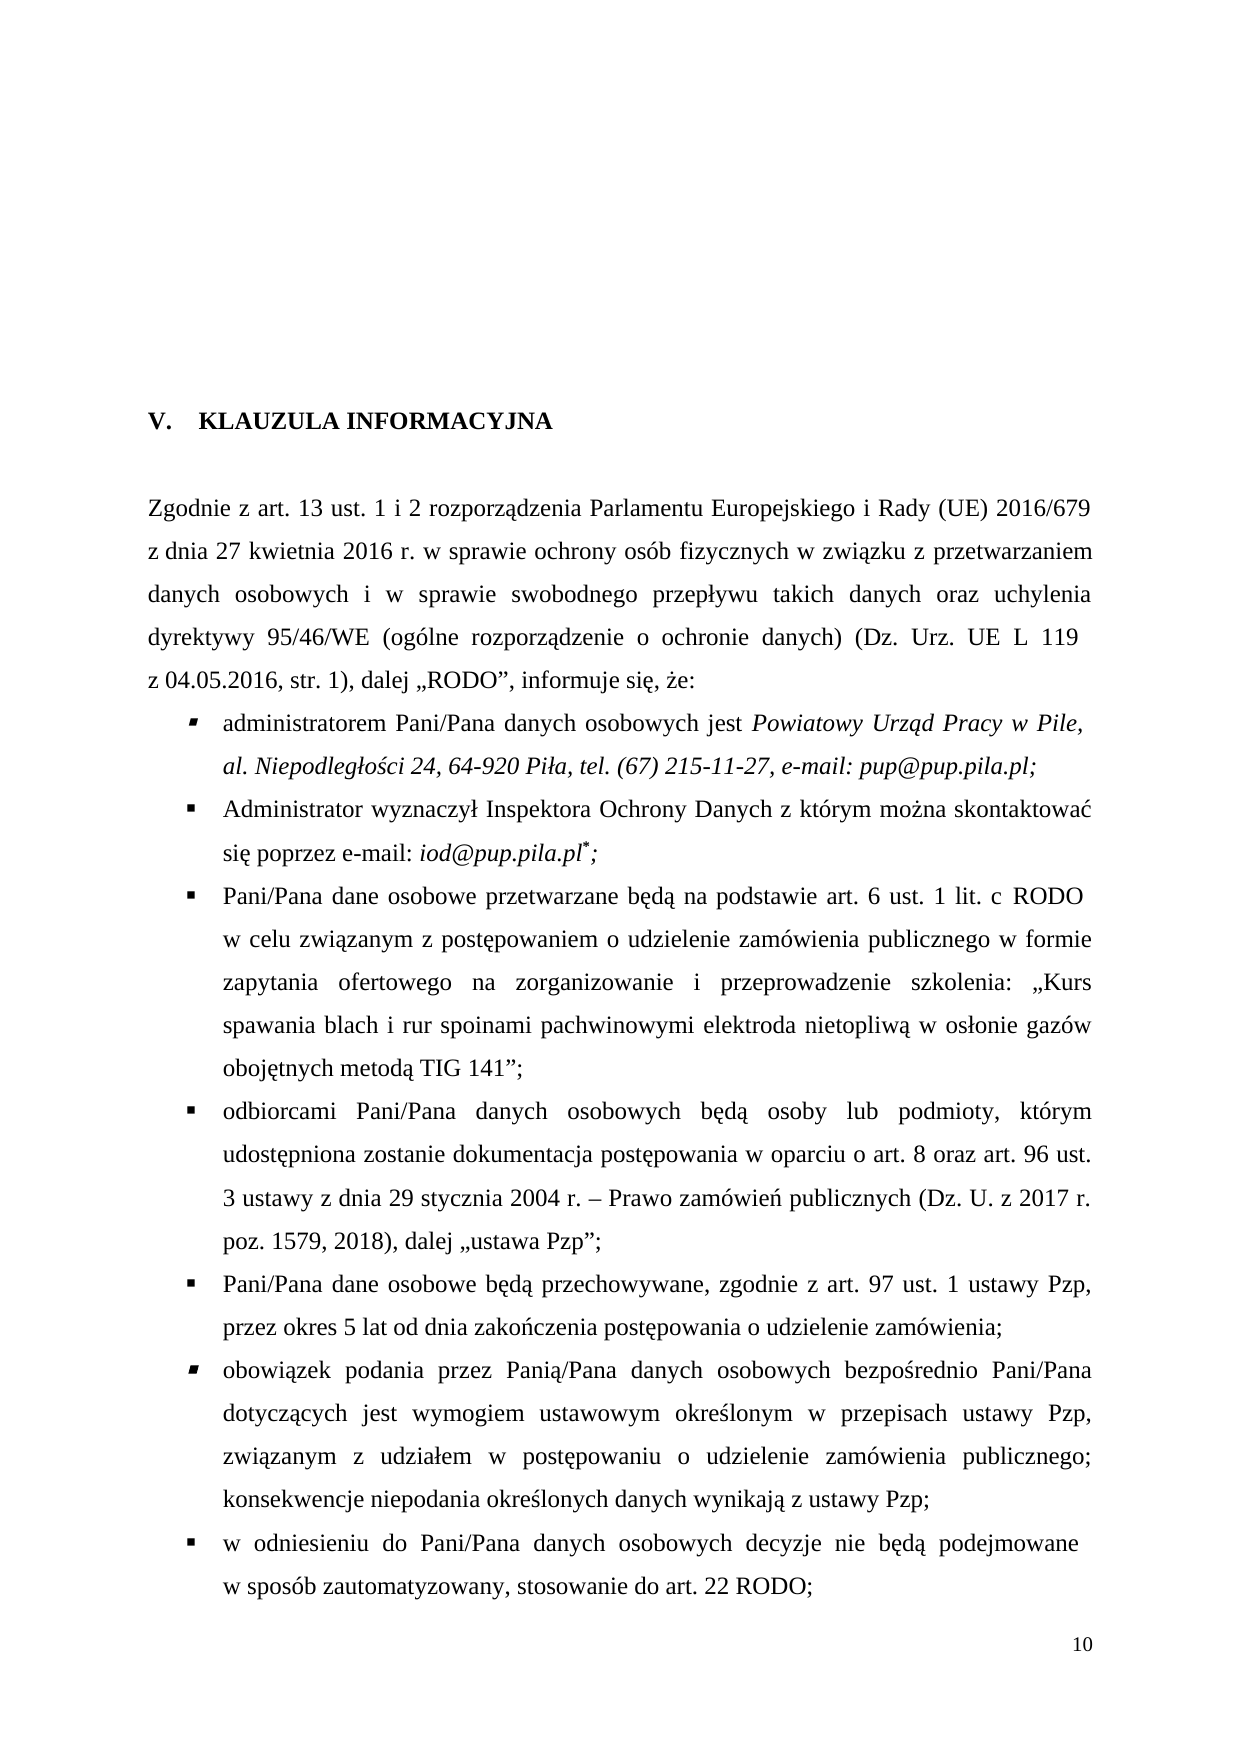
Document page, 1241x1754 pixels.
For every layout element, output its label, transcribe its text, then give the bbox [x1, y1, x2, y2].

list Pani/Pana dane osobowe przetwarzane będą na podstawie art. 6 ust. 1 lit. c RODO w celu związanym z postępowaniem o udzielenie zamówienia publicznego w formie zapytania ofertowego na zorganizowanie i przeprowadzenie szkolenia: „Kurs spawania blach i rur spoinami pachwinowymi elektroda nietopliwą w osłonie gazów obojętnych metodą TIG 141”; [185, 881, 1093, 1082]
list odbiorcami Pani/Pana danych osobowych będą osoby lub podmioty, którym udostępniona zostanie dokumentacja postępowania w oparciu o art. 8 oraz art. 96 ust. 3 ustawy z dnia 29 stycznia 2004 r. – Prawo zamówień publicznych (Dz. U. z 2017 r. poz. 1579, 2018), dalej „ustawa Pzp”; [185, 1096, 1093, 1254]
list obowiązek podania przez Panią/Pana danych osobowych bezpośrednio Pani/Pana dotyczących jest wymogiem ustawowym określonym w przepisach ustawy Pzp, związanym z udziałem w postępowaniu o udzielenie zamówienia publicznego; konsekwencje niepodania określonych danych wynikają z ustawy Pzp; [185, 1355, 1093, 1513]
list KLAUZULA INFORMACYJNA [148, 406, 1093, 435]
list administratorem Pani/Pana danych osobowych jest Powiatowy Urząd Pracy w Pile, al. Niepodległości 24, 64-920 Piła, tel. (67) 215-11-27, e-mail: pup@pup.pila.pl; [185, 708, 1093, 780]
list Administrator wyznaczył Inspektora Ochrony Danych z którym można skontaktować się poprzez e-mail: iod@pup.pila.pl*; [185, 794, 1093, 866]
list w odniesieniu do Pani/Pana danych osobowych decyzje nie będą podejmowane w sposób zautomatyzowany, stosowanie do art. 22 RODO; [185, 1528, 1093, 1599]
text Zgodnie z art. 13 ust. 1 i 2 rozporządzenia Parlamentu Europejskiego i Rady (UE) 2016/679 z dnia 27 kwietnia 2016 r. w sprawie ochrony osób fizycznych w związku z przetwarzaniem danych osobowych i w sprawie swobodnego przepływu takich danych oraz uchylenia dyrektywy 95/46/WE (ogólne rozporządzenie o ochronie danych) (Dz. Urz. UE L 119 z 04.05.2016, str. 1), dalej „RODO”, informuje się, że: [148, 493, 1093, 694]
list Pani/Pana dane osobowe będą przechowywane, zgodnie z art. 97 ust. 1 ustawy Pzp, przez okres 5 lat od dnia zakończenia postępowania o udzielenie zamówienia; [185, 1269, 1093, 1341]
